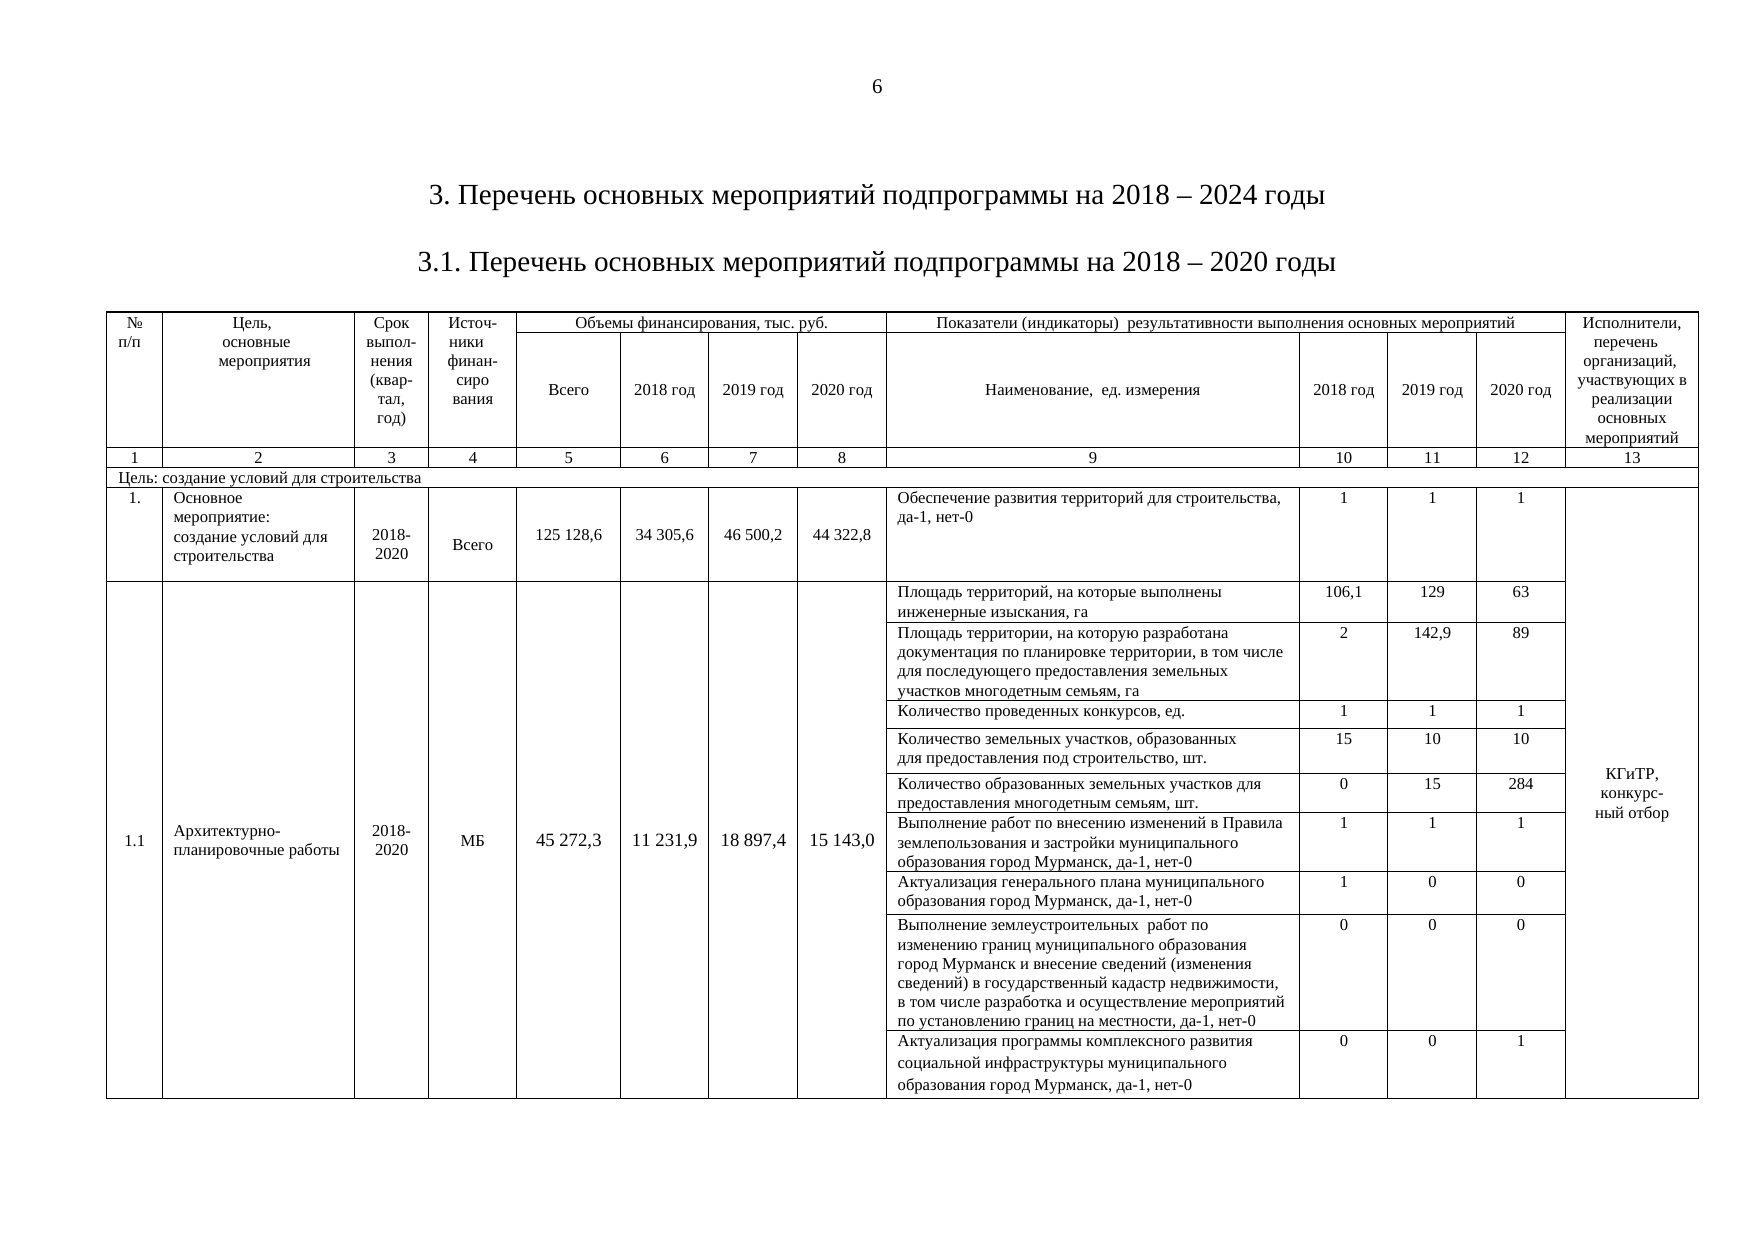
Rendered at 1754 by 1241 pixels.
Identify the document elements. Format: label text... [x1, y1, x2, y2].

table_cell 2020 год [798, 333, 886, 447]
table_cell 0 [1300, 774, 1387, 812]
table_cell 2018 год [621, 333, 708, 447]
table_header Исполнители, перечень организаций, участвующих в реализации основных мероприятий [1566, 313, 1698, 447]
table_cell 10 [1388, 729, 1476, 773]
table_cell 0 [1300, 1031, 1387, 1098]
table_cell 12 [1477, 448, 1565, 467]
table_cell 34 305,6 [621, 488, 708, 581]
table_cell 15 [1300, 729, 1387, 773]
table_cell 18 897,4 [709, 582, 797, 1098]
table_cell 7 [709, 448, 797, 467]
table_header Срок выпол-нения (квар- тал, год) [355, 313, 428, 447]
table_cell 89 [1477, 623, 1565, 699]
table_cell Цель: создание условий для строительства [107, 468, 1698, 487]
table_cell 1 [1388, 488, 1476, 581]
table_cell Выполнение землеустроительных работ по изменению границ муниципального образования город Мурманск и внесение сведений (изменения сведений) в государственный кадастр недвижимости, в том числе разработка и осуществление мероприятий по установлению границ на местности, да-1, нет-0 [887, 915, 1299, 1030]
table_cell 1 [107, 448, 162, 467]
table_cell Обеспечение развития территорий для строительства, да-1, нет-0 [887, 488, 1299, 581]
table_cell 1 [1300, 701, 1387, 728]
table_cell Актуализация генерального плана муниципального образования город Мурманск, да-1, нет-0 [887, 872, 1299, 914]
table_header Показатели (индикаторы) результативности выполнения основных мероприятий [887, 313, 1565, 332]
table_cell 2020 год [1477, 333, 1565, 447]
table_cell 10 [1300, 448, 1387, 467]
table_cell Всего [429, 488, 516, 581]
table_header Источ- ники финан- сиро вания [429, 313, 516, 447]
table_cell 2019 год [709, 333, 797, 447]
table_cell 11 [1388, 448, 1476, 467]
table_cell Площадь территорий, на которые выполнены инженерные изыскания, га [887, 582, 1299, 622]
table_cell 9 [887, 448, 1299, 467]
table_cell 0 [1388, 915, 1476, 1030]
table_cell Архитектурно-планировочные работы [163, 582, 354, 1098]
table_cell 3 [355, 448, 428, 467]
table_cell 0 [1388, 1031, 1476, 1098]
table_cell 2018-2020 [355, 582, 428, 1098]
table_cell 1 [1300, 872, 1387, 914]
table_cell 129 [1388, 582, 1476, 622]
table_cell 125 128,6 [517, 488, 620, 581]
table_cell 13 [1566, 448, 1698, 467]
table_cell 5 [517, 448, 620, 467]
table_cell 1 [1477, 701, 1565, 728]
table_cell МБ [429, 582, 516, 1098]
table_cell Актуализация программы комплексного развития социальной инфраструктуры муниципального образования город Мурманск, да-1, нет-0 [887, 1031, 1299, 1098]
table_cell 1 [1477, 488, 1565, 581]
table_cell Площадь территории, на которую разработана документация по планировке территории, в том числе для последующего предоставления земельных участков многодетным семьям, га [887, 623, 1299, 699]
table_cell 1 [1477, 813, 1565, 871]
table_cell 2 [1300, 623, 1387, 699]
table_cell 6 [621, 448, 708, 467]
table_cell 1 [1300, 813, 1387, 871]
table_cell Всего [517, 333, 620, 447]
table_header Цель, основные мероприятия [163, 313, 354, 447]
table_cell 142,9 [1388, 623, 1476, 699]
table_cell 106,1 [1300, 582, 1387, 622]
table_cell 1 [1388, 701, 1476, 728]
table_cell 11 231,9 [621, 582, 708, 1098]
table_cell Количество проведенных конкурсов, ед. [887, 701, 1299, 728]
table_cell 0 [1477, 872, 1565, 914]
table_cell 0 [1388, 872, 1476, 914]
table_cell 1 [1477, 1031, 1565, 1098]
table_header № п/п [107, 313, 162, 447]
table_cell Количество образованных земельных участков для предоставления многодетным семьям, шт. [887, 774, 1299, 812]
table_cell 46 500,2 [709, 488, 797, 581]
table_cell 1 [1388, 813, 1476, 871]
table_cell 4 [429, 448, 516, 467]
table_cell Основное мероприятие: создание условий для строительства [163, 488, 354, 581]
text 3. Перечень основных мероприятий подпрограммы на 2018 – 2024 годы [118, 177, 1636, 211]
table_cell 1 [1300, 488, 1387, 581]
table_cell Наименование, ед. измерения [887, 333, 1299, 447]
table_cell 1.1 [107, 582, 162, 1098]
table_cell 45 272,3 [517, 582, 620, 1098]
table_cell 0 [1477, 915, 1565, 1030]
table_cell 2018-2020 [355, 488, 428, 581]
table_cell 2 [163, 448, 354, 467]
table_cell КГиТР, конкурс- ный отбор [1566, 488, 1698, 1098]
table_cell 284 [1477, 774, 1565, 812]
table_cell 1. [107, 488, 162, 581]
text 3.1. Перечень основных мероприятий подпрограммы на 2018 – 2020 годы [118, 244, 1636, 278]
table_cell 8 [798, 448, 886, 467]
table_cell 2019 год [1388, 333, 1476, 447]
table_header Объемы финансирования, тыс. руб. [517, 313, 886, 332]
table_cell 0 [1300, 915, 1387, 1030]
table_cell 63 [1477, 582, 1565, 622]
table_cell 44 322,8 [798, 488, 886, 581]
table_cell 2018 год [1300, 333, 1387, 447]
table_cell Количество земельных участков, образованных для предоставления под строительство, шт. [887, 729, 1299, 773]
table_cell Выполнение работ по внесению изменений в Правила землепользования и застройки муниципального образования город Мурманск, да-1, нет-0 [887, 813, 1299, 871]
table_cell 15 143,0 [798, 582, 886, 1098]
table_cell 10 [1477, 729, 1565, 773]
table_cell 15 [1388, 774, 1476, 812]
